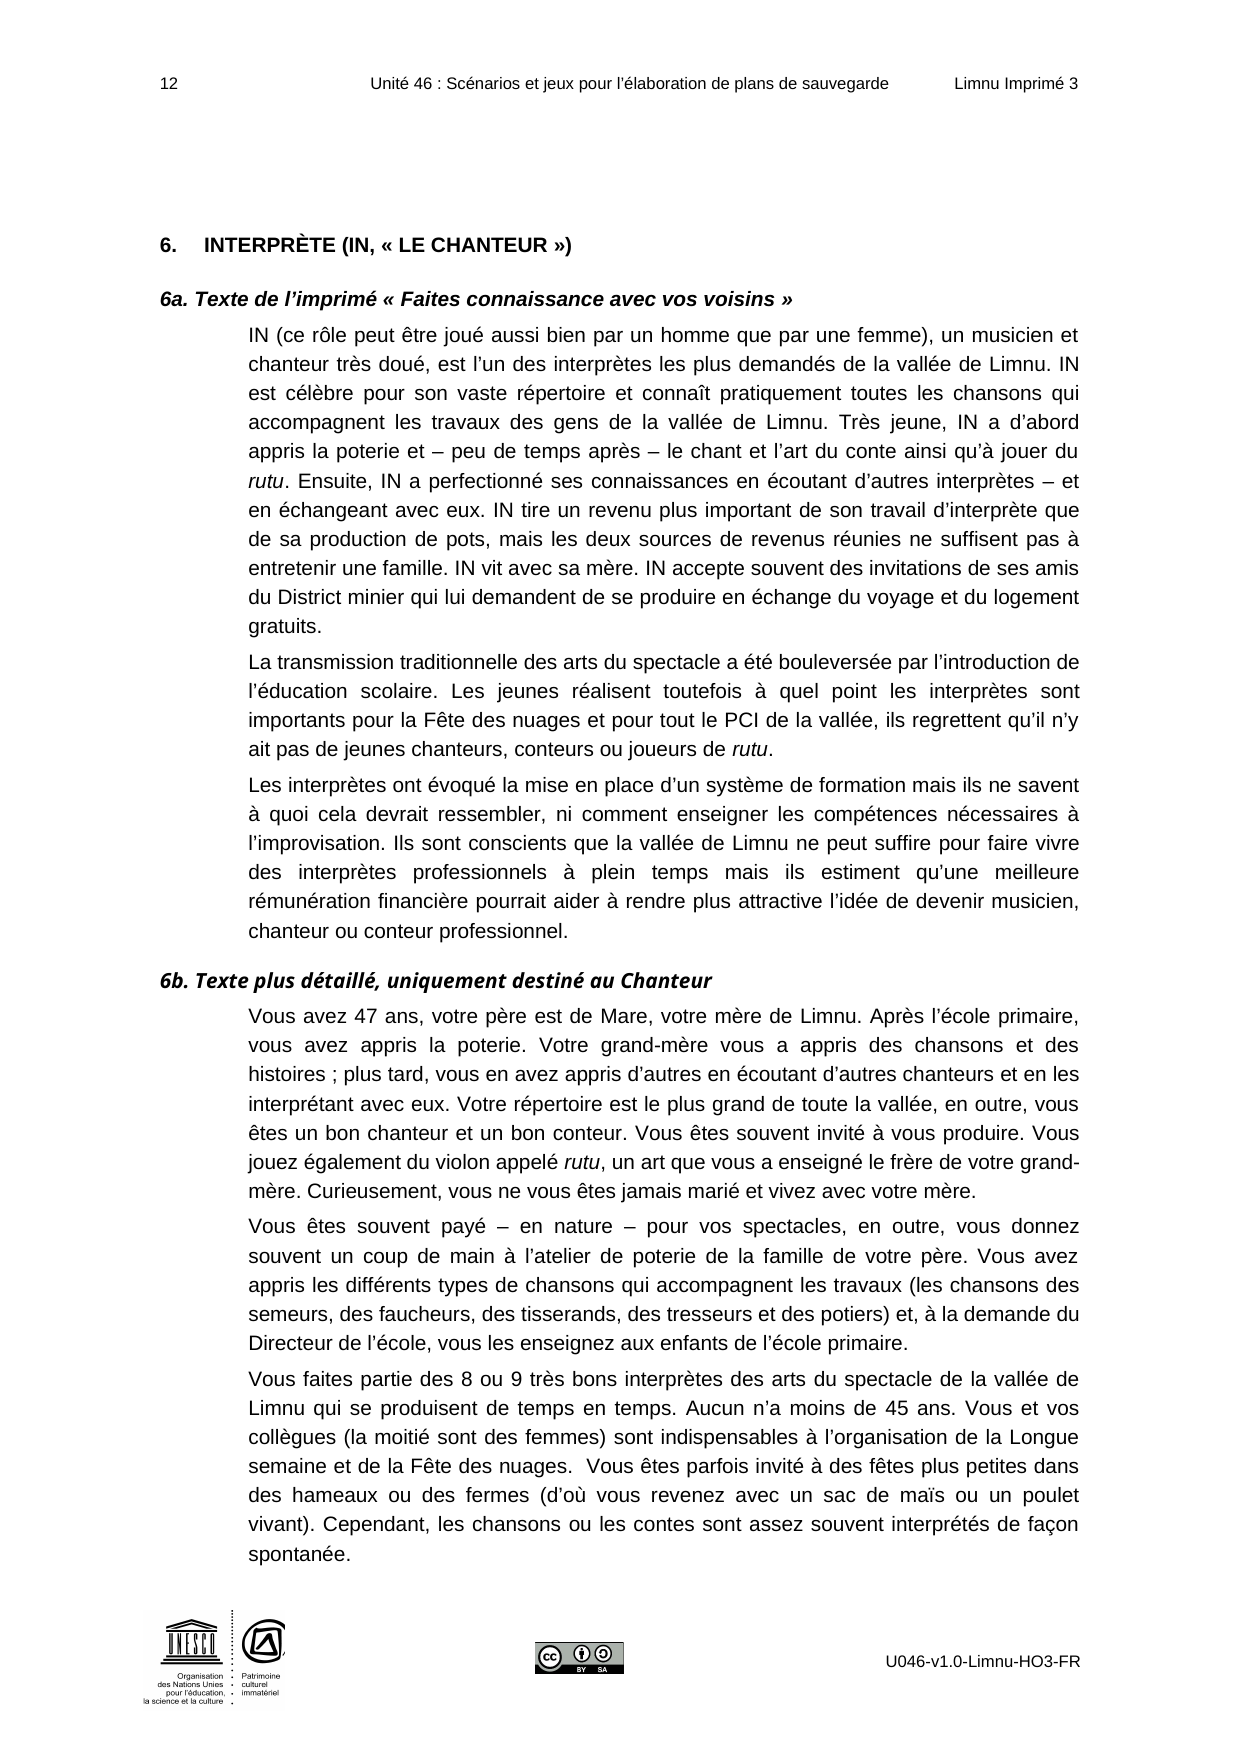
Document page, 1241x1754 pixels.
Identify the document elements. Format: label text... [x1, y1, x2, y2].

text La transmission traditionnelle des arts du spectacle a été bouleversée par l’introduction de l’éducation scolaire. Les jeunes réalisent toutefois à quel point les interprètes sont importants pour la Fête des nuages et pour tout le PCI de la vallée, ils regrettent qu’il n’y ait pas de jeunes chanteurs, conteurs ou joueurs de rutu. [248, 646, 1081, 763]
text 6a. Texte de l’imprimé « Faites connaissance avec vos voisins » [159, 283, 1081, 313]
text Vous êtes souvent payé – en nature – pour vos spectacles, en outre, vous donnez souvent un coup de main à l’atelier de poterie de la famille de votre père. Vous avez appris les différents types de chansons qui accompagnent les travaux (les chansons des semeurs, des faucheurs, des tisserands, des tresseurs et des potiers) et, à la demande du Directeur de l’école, vous les enseignez aux enfants de l’école primaire. [248, 1211, 1081, 1356]
text IN (ce rôle peut être joué aussi bien par un homme que par une femme), un musicien et chanteur très doué, est l’un des interprètes les plus demandés de la vallée de Limnu. IN est célèbre pour son vaste répertoire et connaît pratiquement toutes les chansons qui accompagnent les travaux des gens de la vallée de Limnu. Très jeune, IN a d’abord appris la poterie et – peu de temps après – le chant et l’art du conte ainsi qu’à jouer du rutu. Ensuite, IN a perfectionné ses connaissances en écoutant d’autres interprètes – et en échangeant avec eux. IN tire un revenu plus important de son travail d’interprète que de sa production de pots, mais les deux sources de revenus réunies ne suffisent pas à entretenir une famille. IN vit avec sa mère. IN accepte souvent des invitations de ses amis du District minier qui lui demandent de se produire en échange du voyage et du logement gratuits. [248, 319, 1081, 640]
subtitle 6. Interprète (in, « le chanteur ») [159, 227, 1081, 258]
text Les interprètes ont évoqué la mise en place d’un système de formation mais ils ne savent à quoi cela devrait ressembler, ni comment enseigner les compétences nécessaires à l’improvisation. Ils sont conscients que la vallée de Limnu ne peut suffire pour faire vivre des interprètes professionnels à plein temps mais ils estiment qu’une meilleure rémunération financière pourrait aider à rendre plus attractive l’idée de devenir musicien, chanteur ou conteur professionnel. [248, 769, 1081, 944]
text 6b. Texte plus détaillé, uniquement destiné au Chanteur [159, 965, 1081, 994]
text Vous avez 47 ans, votre père est de Mare, votre mère de Limnu. Après l’école primaire, vous avez appris la poterie. Votre grand-mère vous a appris des chansons et des histoires ; plus tard, vous en avez appris d’autres en écoutant d’autres chanteurs et en les interprétant avec eux. Votre répertoire est le plus grand de toute la vallée, en outre, vous êtes un bon chanteur et un bon conteur. Vous êtes souvent invité à vous produire. Vous jouez également du violon appelé rutu, un art que vous a enseigné le frère de votre grand-mère. Curieusement, vous ne vous êtes jamais marié et vivez avec votre mère. [248, 1000, 1081, 1204]
text Vous faites partie des 8 ou 9 très bons interprètes des arts du spectacle de la vallée de Limnu qui se produisent de temps en temps. Aucun n’a moins de 45 ans. Vous et vos collègues (la moitié sont des femmes) sont indispensables à l’organisation de la Longue semaine et de la Fête des nuages. Vous êtes parfois invité à des fêtes plus petites dans des hameaux ou des fermes (d’où vous revenez avec un sac de maïs ou un poulet vivant). Cependant, les chansons ou les contes sont assez souvent interprétés de façon spontanée. [248, 1363, 1081, 1567]
picture [143, 1610, 285, 1711]
picture [535, 1642, 624, 1674]
